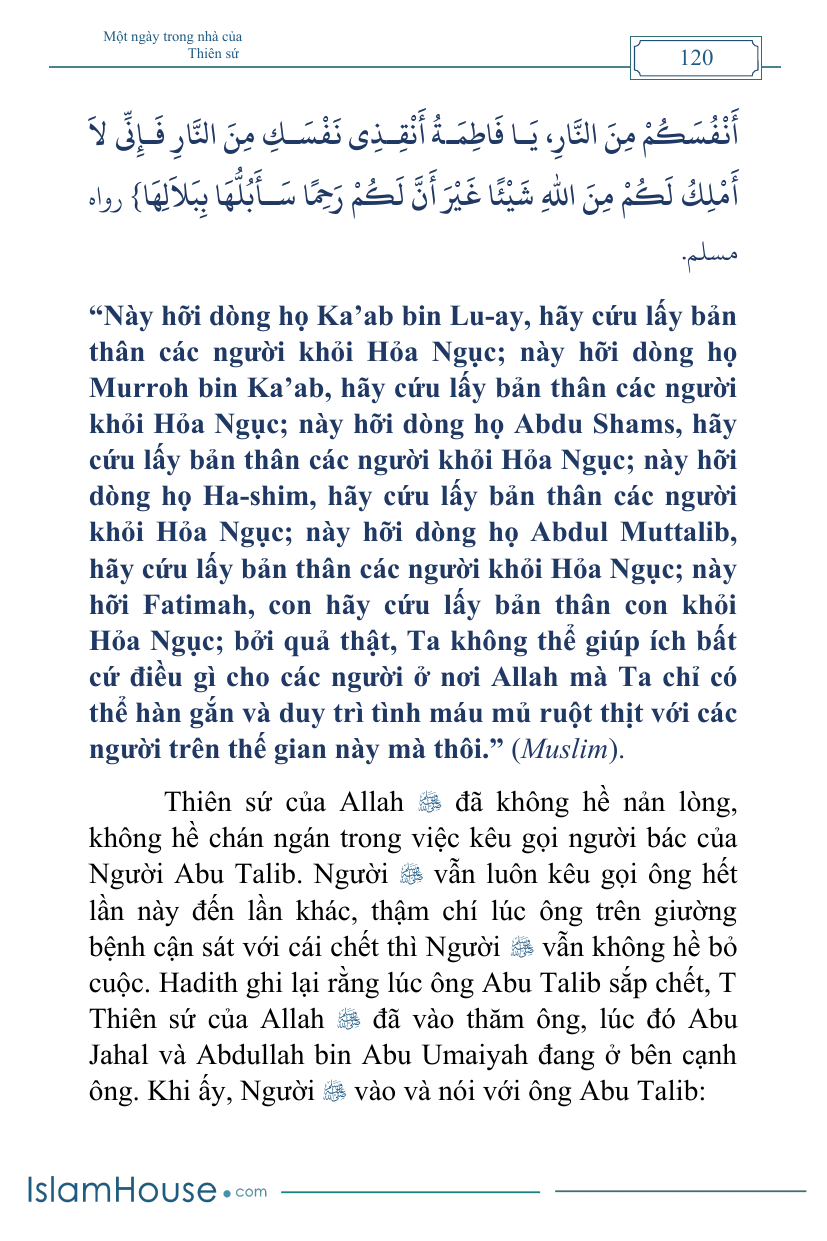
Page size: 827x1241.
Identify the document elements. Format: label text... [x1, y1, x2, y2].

text Thiên sứ của Allah đã không hề nản lòng, không hề chán ngán trong việc kêu gọi người bác của Người Abu Talib. Người vẫn luôn kêu gọi ông hết lần này đến lần khác, thậm chí lúc ông trên giường bệnh cận sát với cái chết thì Người vẫn không hề bỏ cuộc. Hadith ghi lại rằng lúc ông Abu Talib sắp chết, T Thiên sứ của Allah đã vào thăm ông, lúc đó Abu Jahal và Abdullah bin Abu Umaiyah đang ở bên cạnh ông. Khi ấy, Người vào và nói với ông Abu Talib: [89, 784, 738, 1107]
picture [548, 1170, 807, 1208]
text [89, 107, 738, 277]
picture [20, 1171, 541, 1209]
text “Này hỡi dòng họ Ka’ab bin Lu-ay, hãy cứu lấy bản thân các người khỏi Hỏa Ngục; này hỡi dòng họ Murroh bin Ka’ab, hãy cứu lấy bản thân các người khỏi Hỏa Ngục; này hỡi dòng họ Abdu Shams, hãy cứu lấy bản thân các người khỏi Hỏa Ngục; này hỡi dòng họ Ha-shim, hãy cứu lấy bản thân các người khỏi Hỏa Ngục; này hỡi dòng họ Abdul Muttalib, hãy cứu lấy bản thân các người khỏi Hỏa Ngục; này hỡi Fatimah, con hãy cứu lấy bản thân con khỏi Hỏa Ngục; bởi quả thật, Ta không thể giúp ích bất cứ điều gì cho các người ở nơi Allah mà Ta chỉ có thể hàn gắn và duy trì tình máu mủ ruột thịt với các người trên thế gian này mà thôi.” (Muslim). [89, 298, 738, 765]
